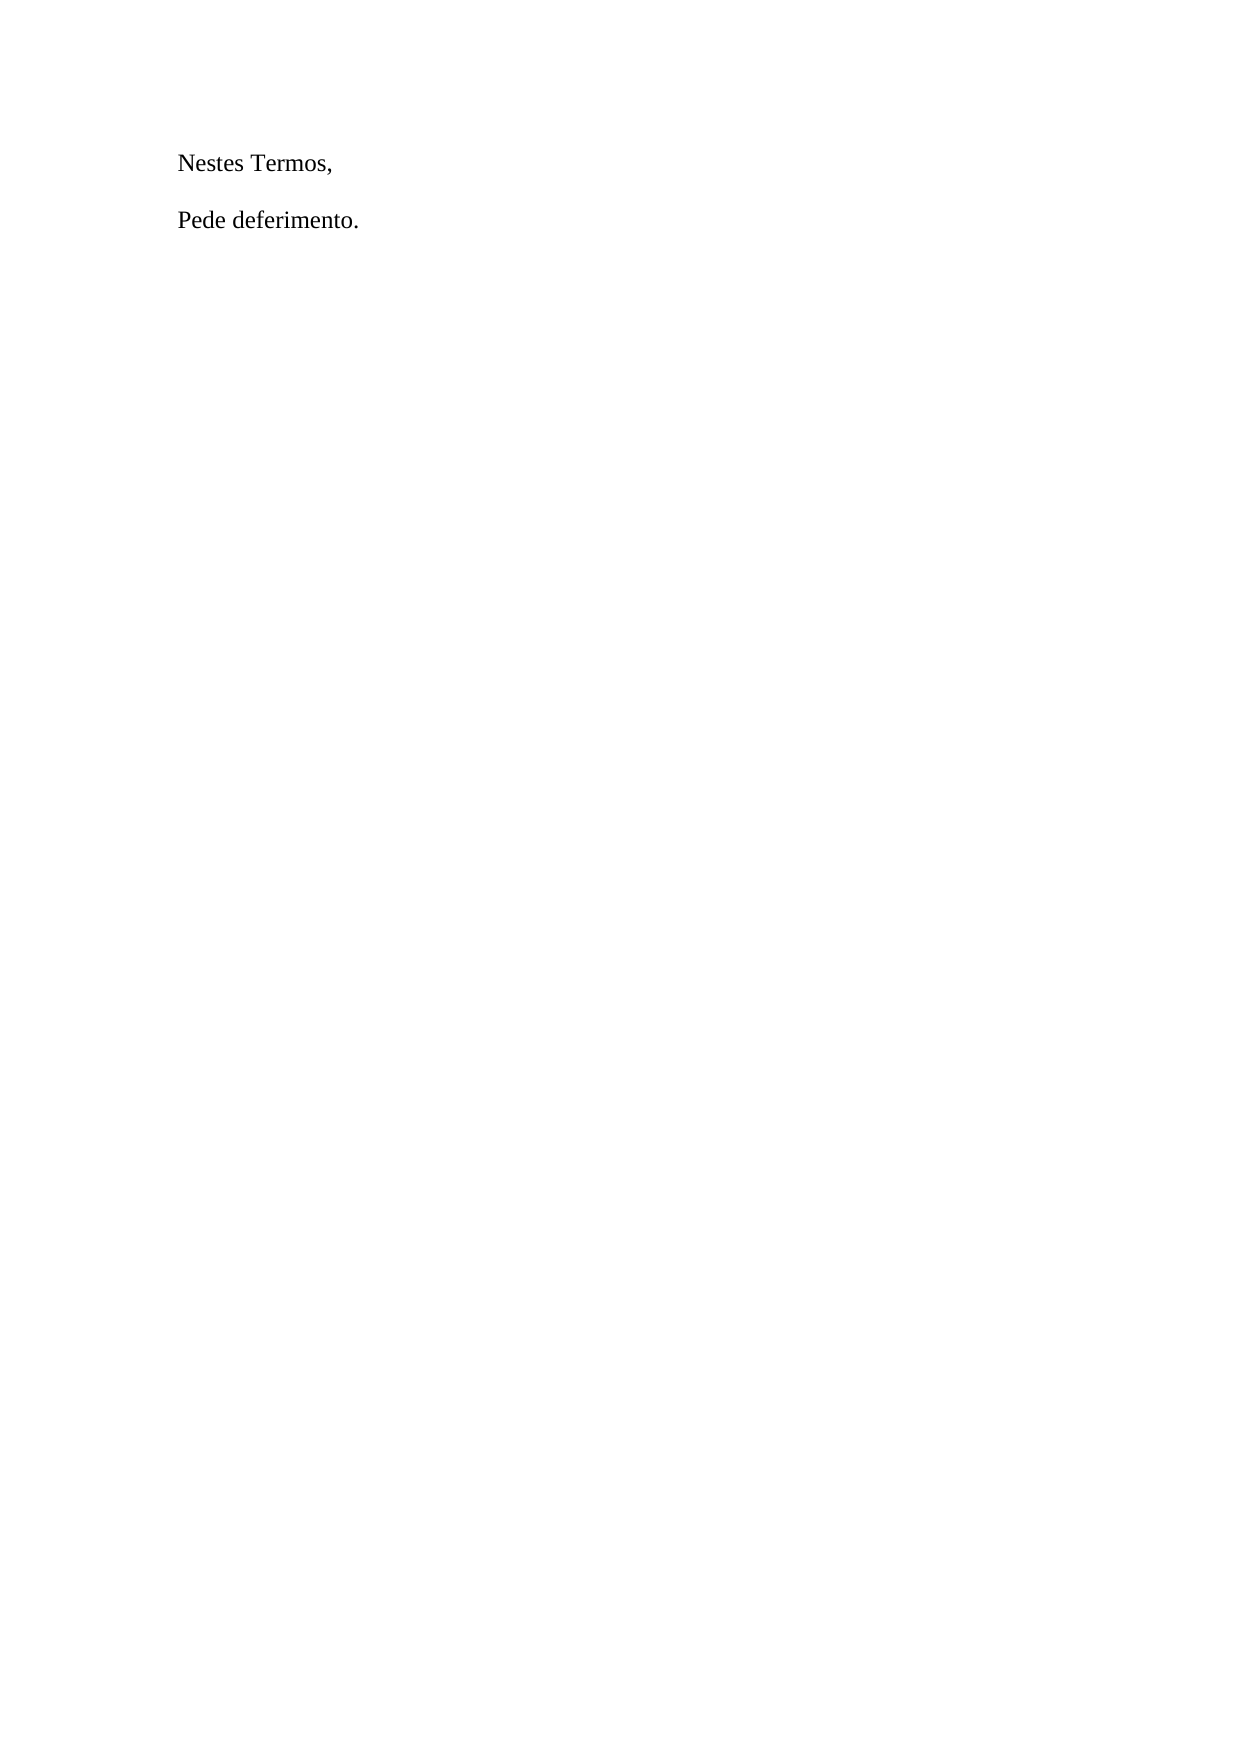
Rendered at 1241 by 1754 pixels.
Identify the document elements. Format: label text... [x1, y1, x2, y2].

text Pede deferimento. [177, 206, 1063, 234]
text Nestes Termos, [177, 148, 1063, 176]
